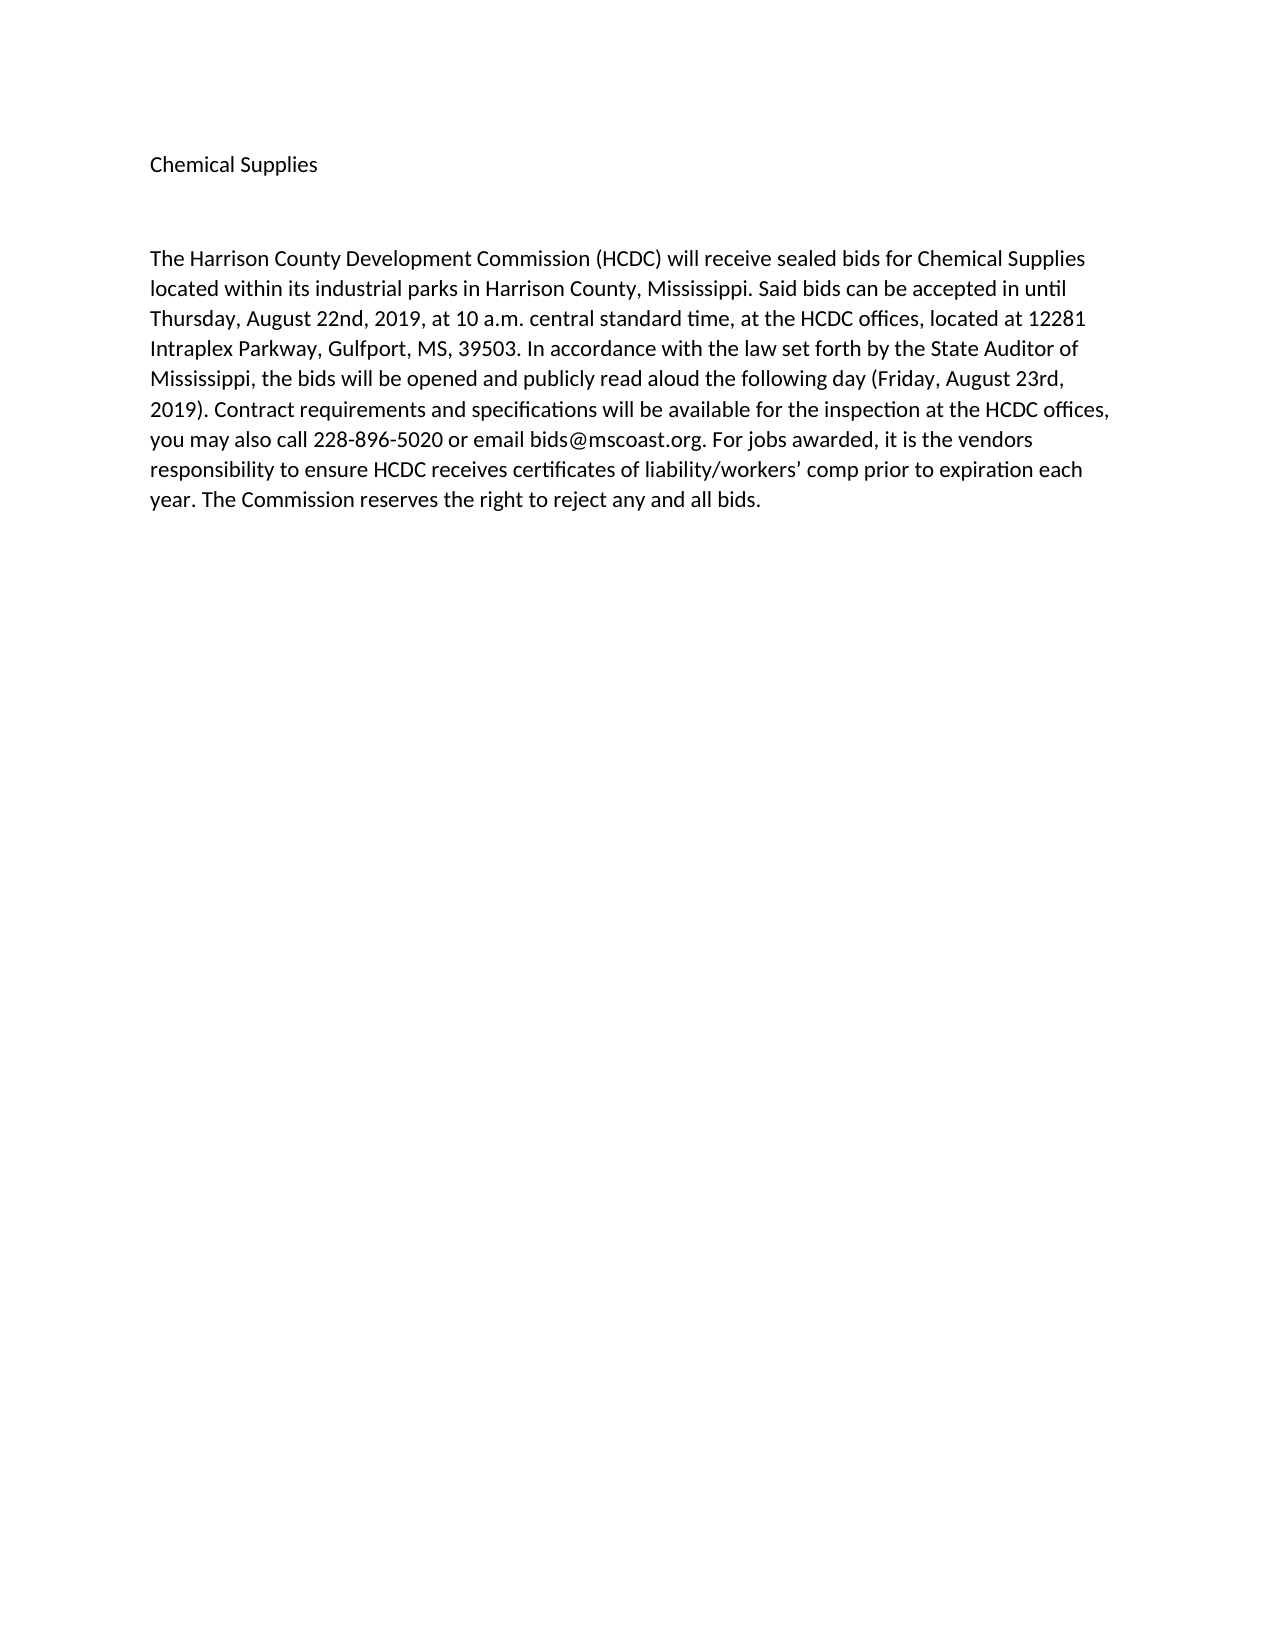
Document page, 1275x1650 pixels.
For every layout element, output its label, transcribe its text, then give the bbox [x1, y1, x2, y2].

text The Harrison County Development Commission (HCDC) will receive sealed bids for Chemical Supplies located within its industrial parks in Harrison County, Mississippi. Said bids can be accepted in until Thursday, August 22nd, 2019, at 10 a.m. central standard time, at the HCDC offices, located at 12281 Intraplex Parkway, Gulfport, MS, 39503. In accordance with the law set forth by the State Auditor of Mississippi, the bids will be opened and publicly read aloud the following day (Friday, August 23rd, 2019). Contract requirements and specifications will be available for the inspection at the HCDC offices, you may also call 228-896-5020 or email bids@mscoast.org. For jobs awarded, it is the vendors responsibility to ensure HCDC receives certificates of liability/workers’ comp prior to expiration each year. The Commission reserves the right to reject any and all bids. [150, 244, 1125, 513]
text Chemical Supplies [150, 150, 1125, 178]
